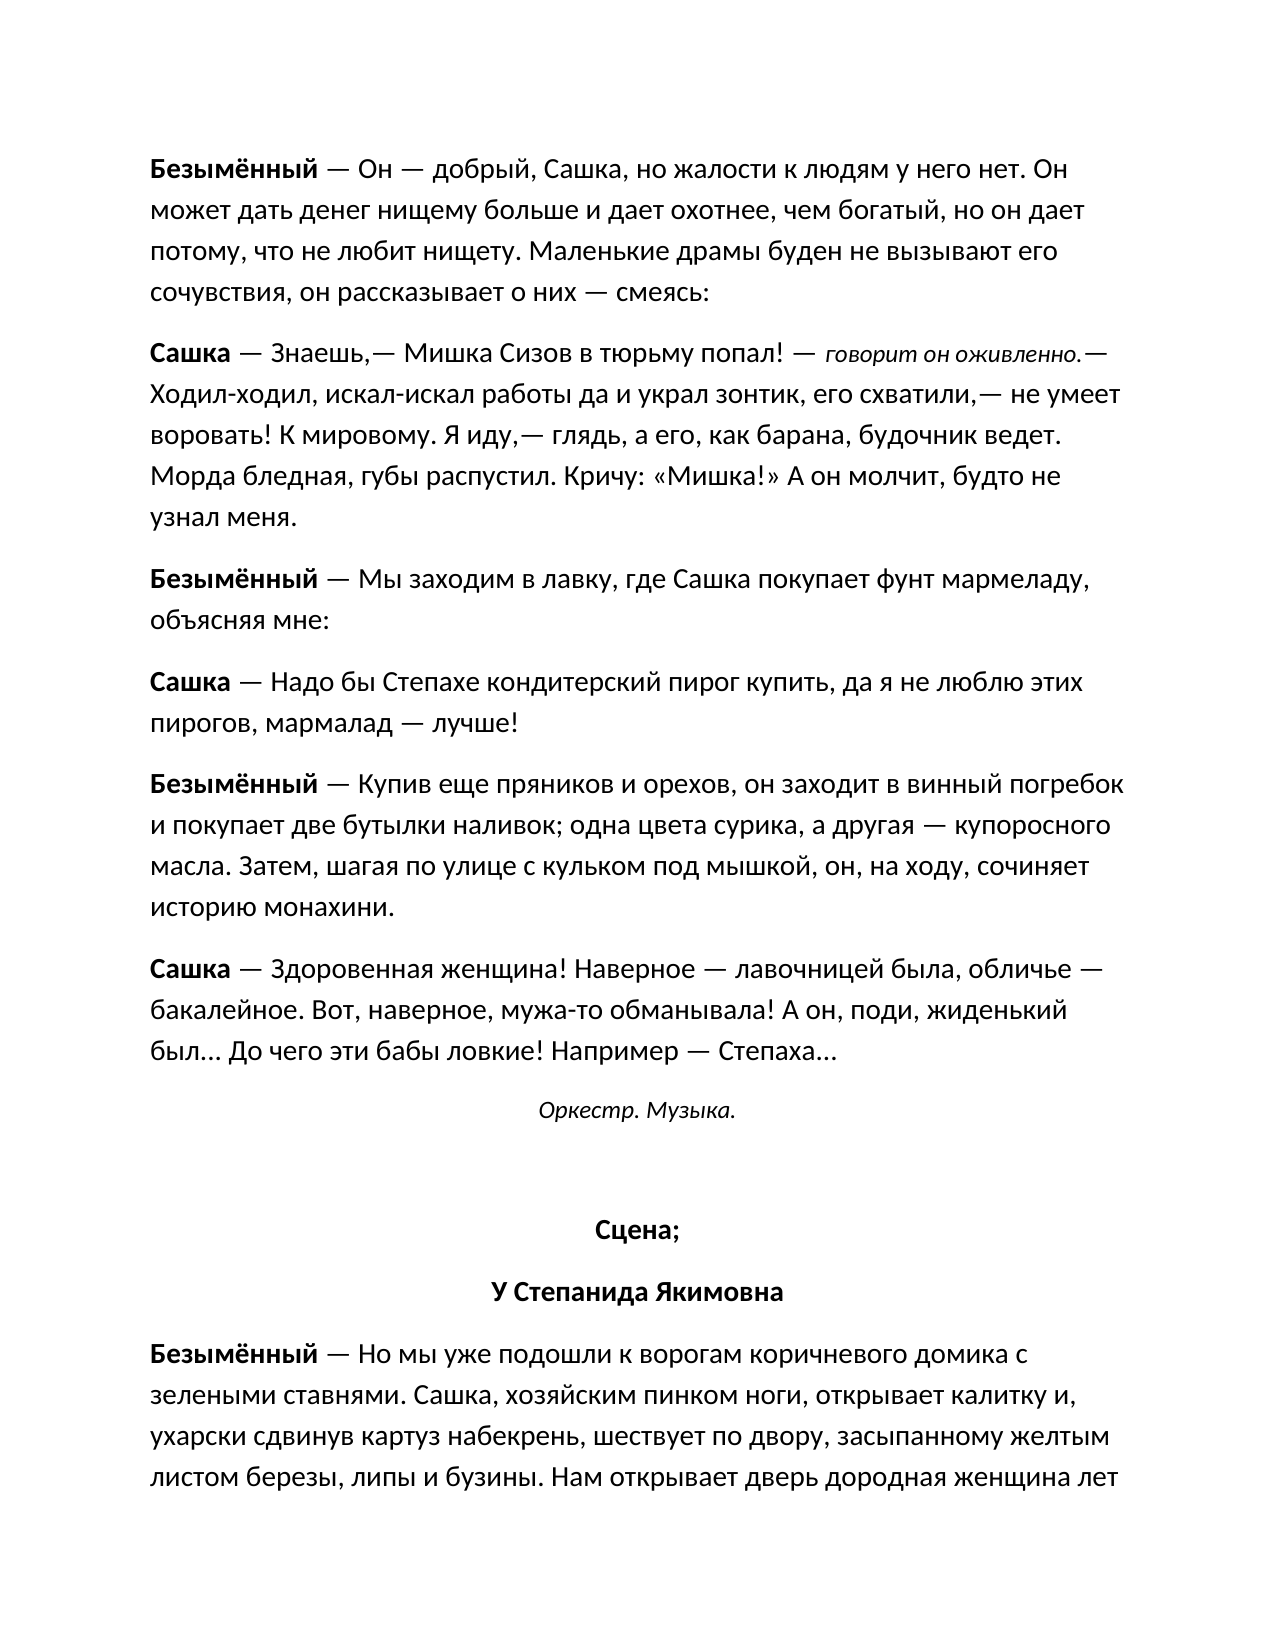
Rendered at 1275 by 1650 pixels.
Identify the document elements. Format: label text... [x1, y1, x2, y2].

text Оркестр. Музыка. [150, 1094, 1125, 1124]
text Сашка — Знаешь,— Мишка Сизов в тюрьму попал! — говорит он оживленно.— Ходил-ходил, искал-искал работы да и украл зонтик, его схватили,— не умеет воровать! К мировому. Я иду,— глядь, а его, как барана, будочник ведет. Морда бледная, губы распустил. Кричу: «Мишка!» А он молчит, будто не узнал меня. [150, 334, 1125, 534]
text Безымённый — Мы заходим в лавку, где Сашка покупает фунт мармеладу, объясняя мне: [150, 560, 1125, 637]
text У Степанида Якимовна [150, 1273, 1125, 1309]
text Сашка — Здоровенная женщина! Наверное — лавочницей была, обличье — бакалейное. Вот, наверное, мужа-то обманывала! А он, поди, жиденький был... До чего эти бабы ловкие! Например — Степаха... [150, 950, 1125, 1068]
text Безымённый — Он — добрый, Сашка, но жалости к людям у него нет. Он может дать денег нищему больше и дает охотнее, чем богатый, но он дает потому, что не любит нищету. Маленькие драмы буден не вызывают его сочувствия, он рассказывает о них — смеясь: [150, 150, 1125, 308]
text Сашка — Надо бы Степахе кондитерский пирог купить, да я не люблю этих пирогов, мармалад — лучше! [150, 663, 1125, 739]
text Безымённый — Купив еще пряников и орехов, он заходит в винный погребок и покупает две бутылки наливок; одна цвета сурика, а другая — купоросного масла. Затем, шагая по улице с кульком под мышкой, он, на ходу, сочиняет историю монахини. [150, 766, 1125, 924]
text Сцена; [150, 1211, 1125, 1247]
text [150, 1335, 1125, 1493]
